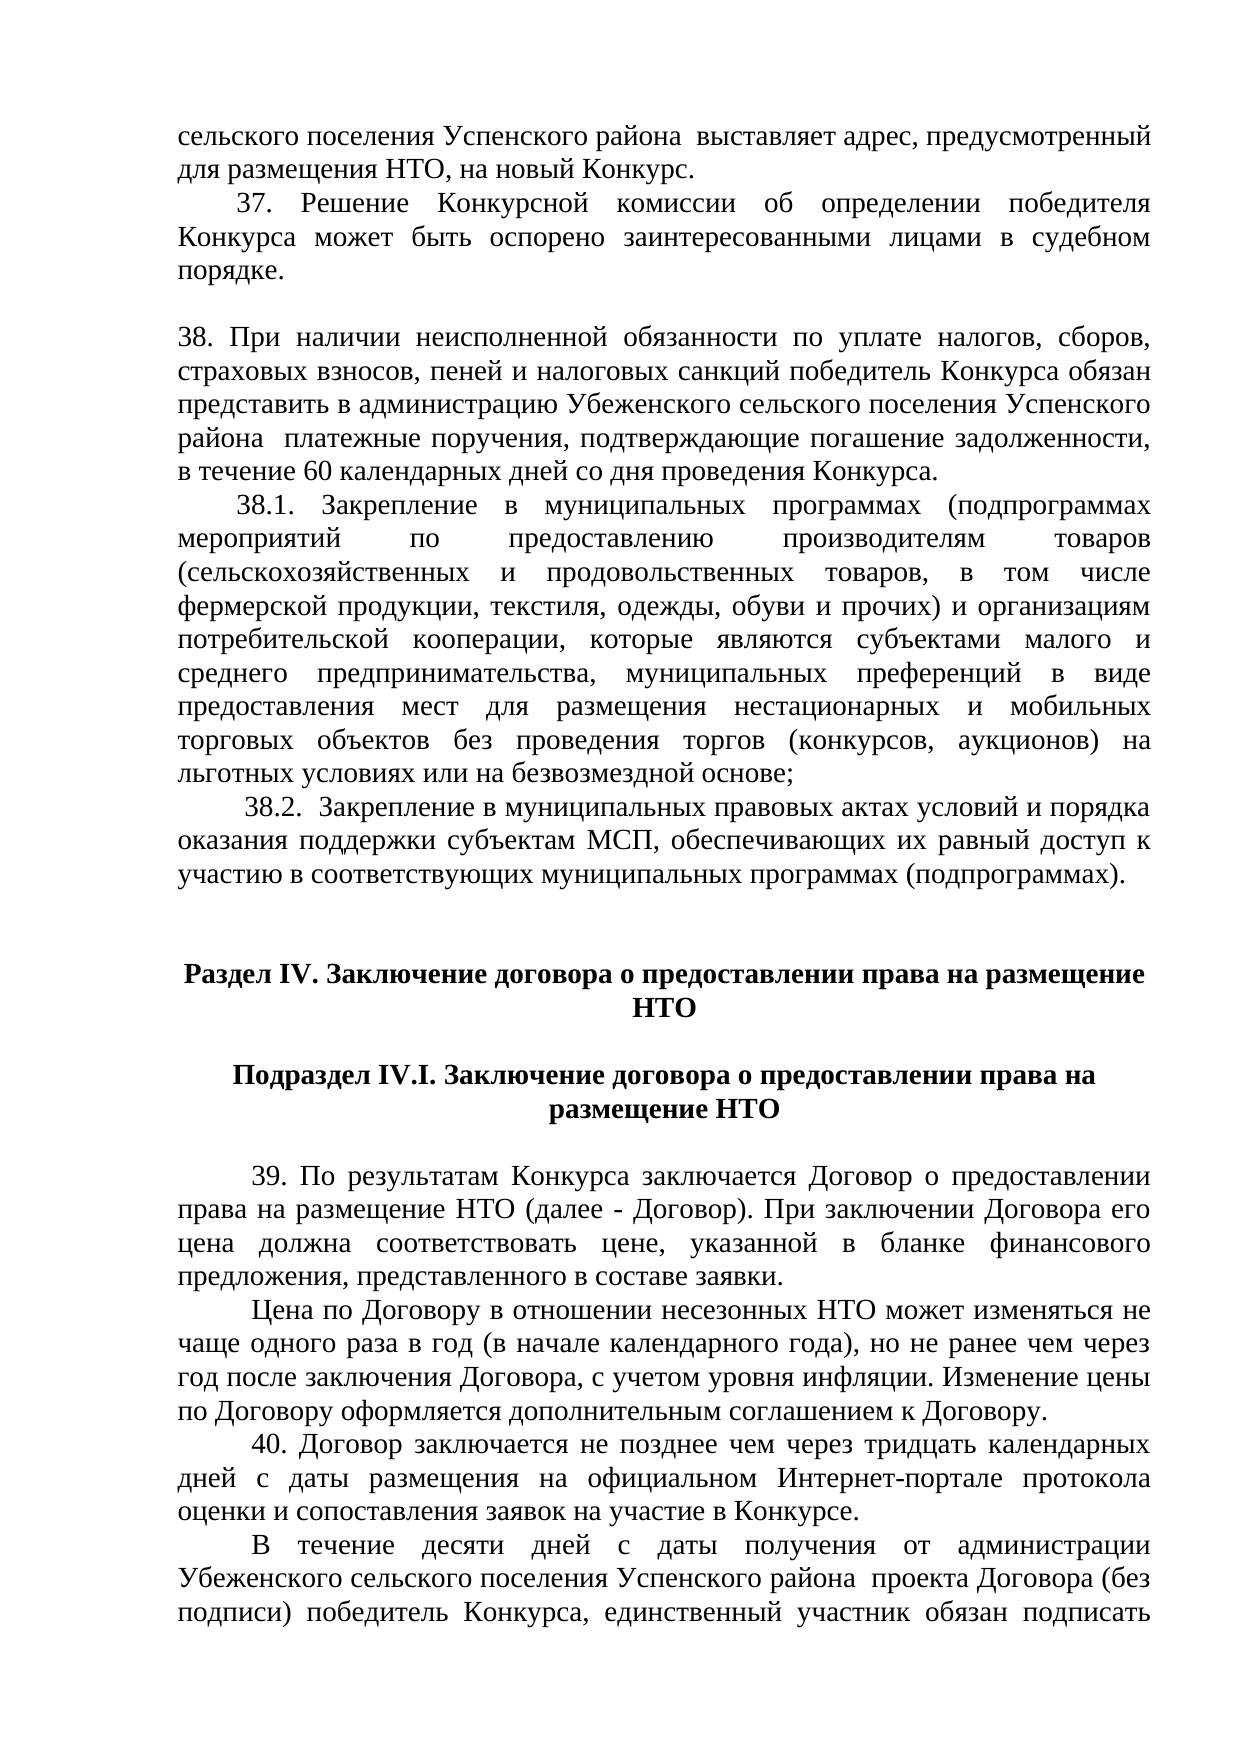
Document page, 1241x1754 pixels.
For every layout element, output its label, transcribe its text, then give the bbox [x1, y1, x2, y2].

text 40. Договор заключается не позднее чем через тридцать календарных дней с даты размещения на официальном Интернет-портале протокола оценки и сопоставления заявок на участие в Конкурсе. [177, 1426, 1152, 1527]
text Подраздел IV.I. Заключение договора о предоставлении права на размещение НТО [177, 1057, 1152, 1124]
text Цена по Договору в отношении несезонных НТО может изменяться не чаще одного раза в год (в начале календарного года), но не ранее чем через год после заключения Договора, с учетом уровня инфляции. Изменение цены по Договору оформляется дополнительным соглашением к Договору. [177, 1292, 1152, 1426]
text 37. Решение Конкурсной комиссии об определении победителя Конкурса может быть оспорено заинтересованными лицами в судебном порядке. [177, 185, 1152, 286]
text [177, 1527, 1152, 1627]
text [177, 118, 1152, 185]
text Раздел IV. Заключение договора о предоставлении права на размещение НТО [177, 957, 1152, 1024]
text 39. По результатам Конкурса заключается Договор о предоставлении права на размещение НТО (далее - Договор). При заключении Договора его цена должна соответствовать цене, указанной в бланке финансового предложения, представленного в составе заявки. [177, 1158, 1152, 1292]
text 38.2. Закрепление в муниципальных правовых актах условий и порядка оказания поддержки субъектам МСП, обеспечивающих их равный доступ к участию в соответствующих муниципальных программах (подпрограммах). [177, 789, 1152, 889]
text 38. При наличии неисполненной обязанности по уплате налогов, сборов, страховых взносов, пеней и налоговых санкций победитель Конкурса обязан представить в администрацию Убеженского сельского поселения Успенского района платежные поручения, подтверждающие погашение задолженности, в течение 60 календарных дней со дня проведения Конкурса. [177, 286, 1152, 487]
text 38.1. Закрепление в муниципальных программах (подпрограммах мероприятий по предоставлению производителям товаров (сельскохозяйственных и продовольственных товаров, в том числе фермерской продукции, текстиля, одежды, обуви и прочих) и организациям потребительской кооперации, которые являются субъектами малого и среднего предпринимательства, муниципальных преференций в виде предоставления мест для размещения нестационарных и мобильных торговых объектов без проведения торгов (конкурсов, аукционов) на льготных условиях или на безвозмездной основе; [177, 487, 1152, 789]
